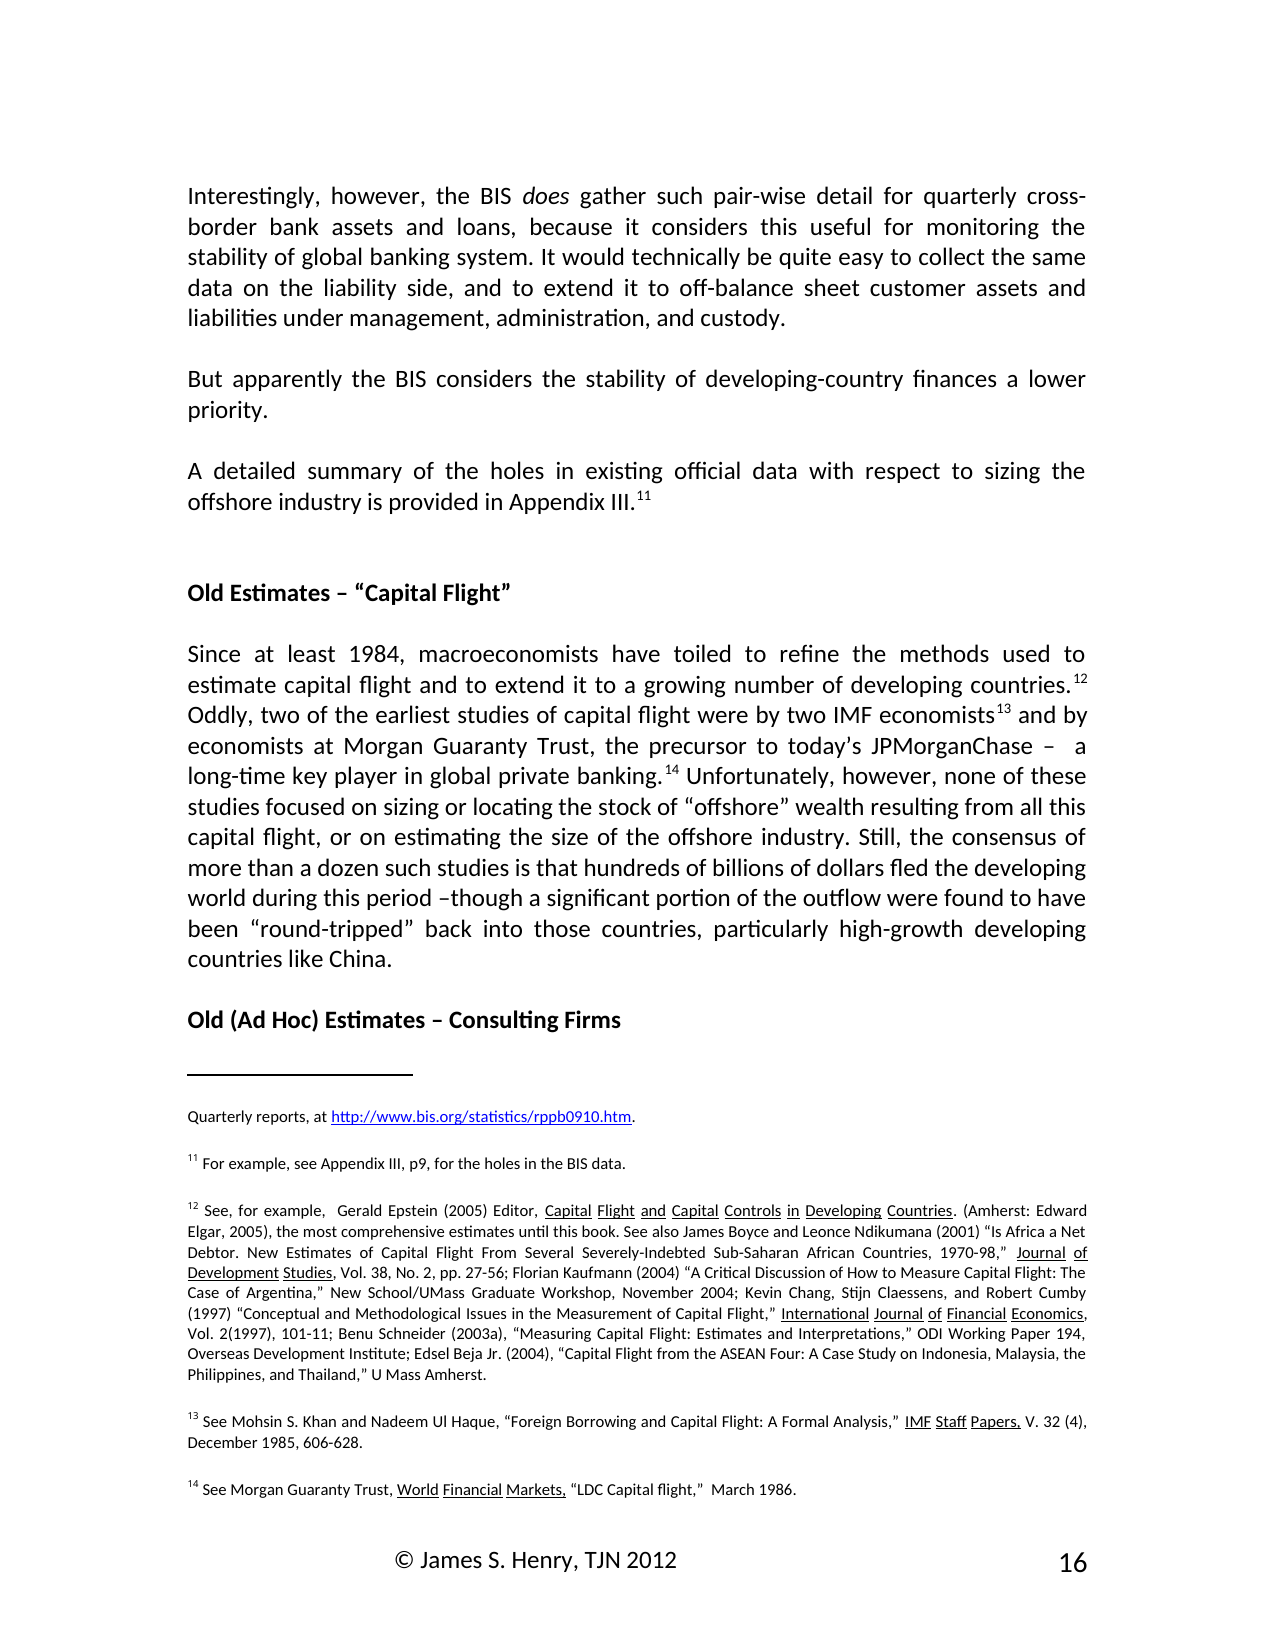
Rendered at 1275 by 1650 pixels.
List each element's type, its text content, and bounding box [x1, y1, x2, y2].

text Old Estimates – “Capital Flight” [187, 577, 1087, 608]
subtitle Since at least 1984, macroeconomists have toiled to refine the methods used to estimate capital flight and to extend it to a growing number of developing countries. Oddly, two of the earliest studies of capital flight were by two IMF economists and by economists at Morgan Guaranty Trust, the precursor to today’s JPMorganChase – a long-time key player in global private banking. Unfortunately, however, none of these studies focused on sizing or locating the stock of “offshore” wealth resulting from all this capital flight, or on estimating the size of the offshore industry. Still, the consensus of more than a dozen such studies is that hundreds of billions of dollars fled the developing world during this period –though a significant portion of the outflow were found to have been “round-tripped” back into those countries, particularly high-growth developing countries like China. [187, 638, 1087, 974]
text Old (Ad Hoc) Estimates – Consulting Firms [187, 1004, 1087, 1035]
text A detailed summary of the holes in existing official data with respect to sizing the offshore industry is provided in Appendix III. [187, 455, 1087, 516]
text But apparently the BIS considers the stability of developing-country finances a lower priority. [187, 364, 1087, 425]
text Interestingly, however, the BIS does gather such pair-wise detail for quarterly cross-border bank assets and loans, because it considers this useful for monitoring the stability of global banking system. It would technically be quite easy to collect the same data on the liability side, and to extend it to off-balance sheet customer assets and liabilities under management, administration, and custody. [187, 181, 1087, 333]
